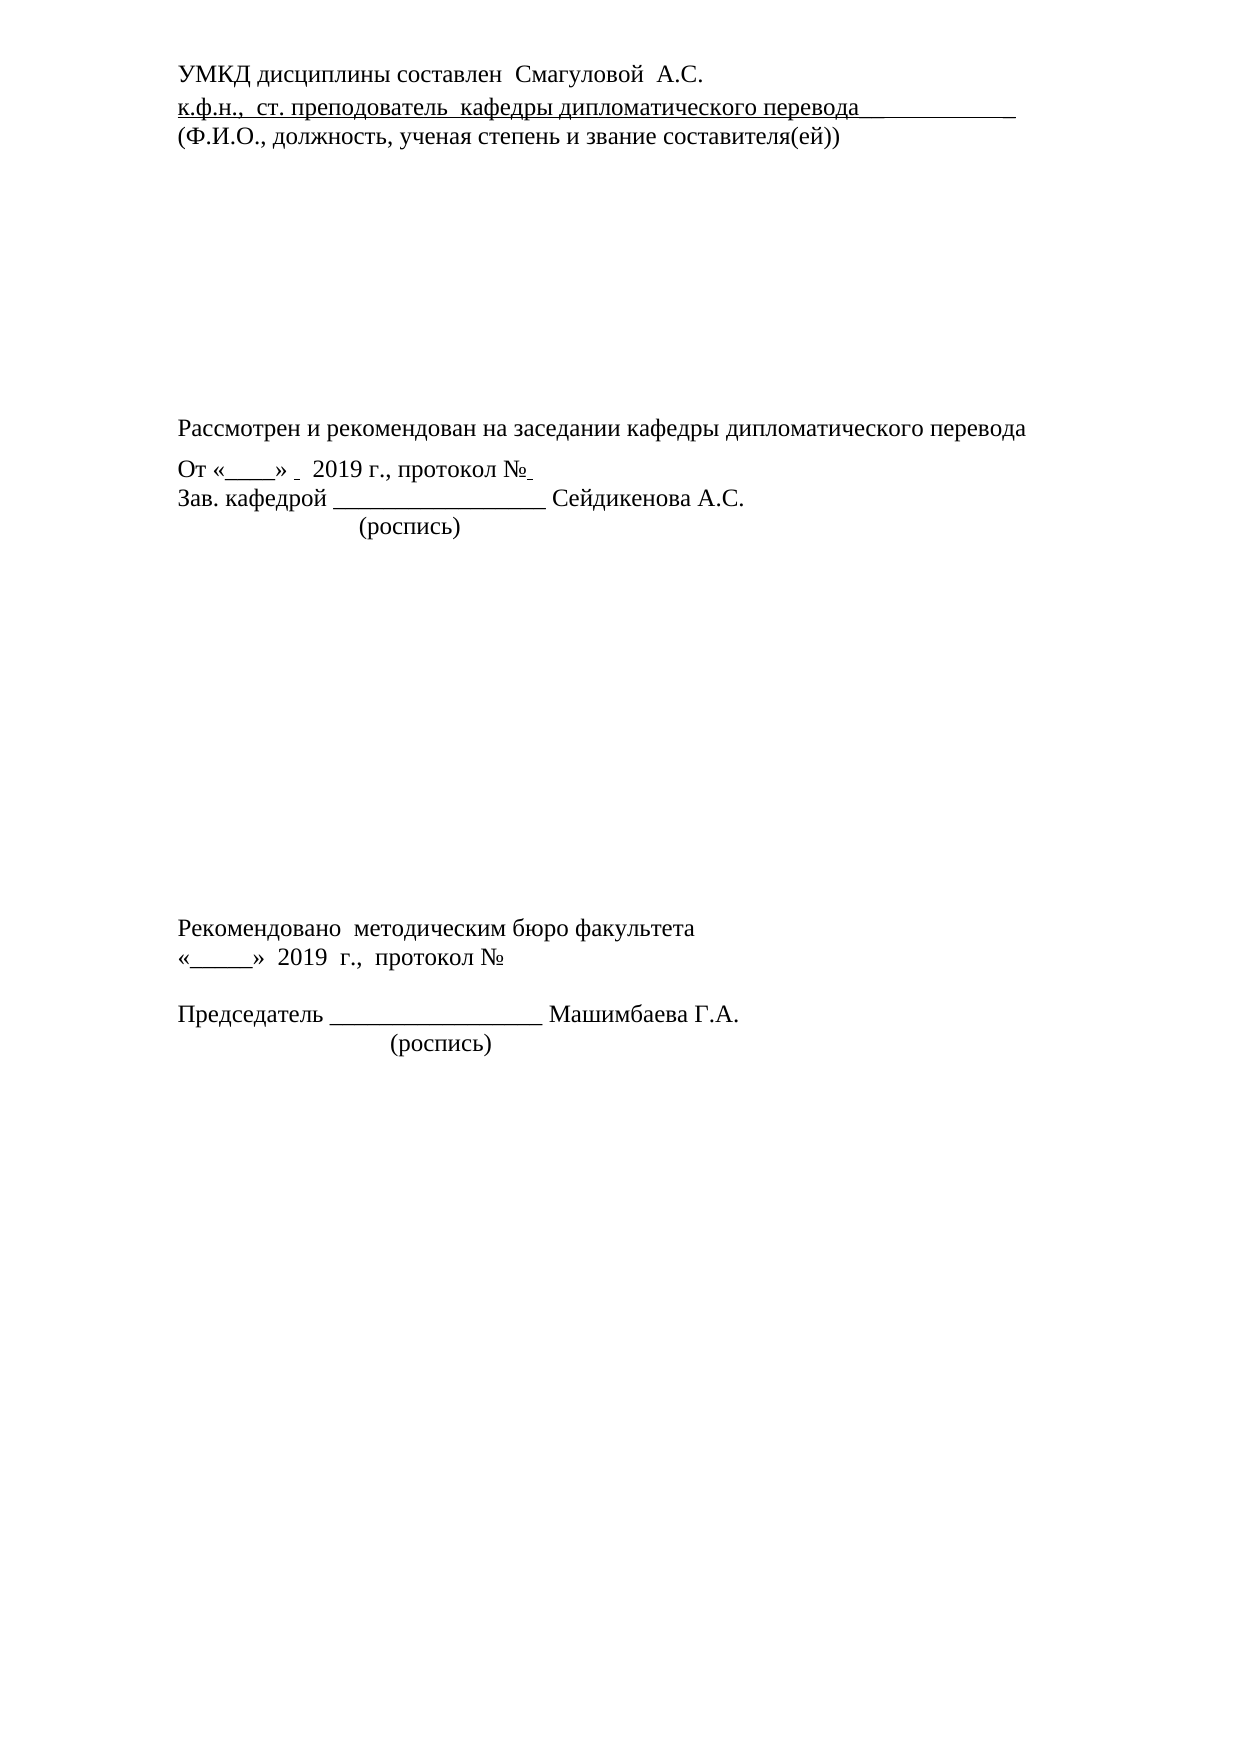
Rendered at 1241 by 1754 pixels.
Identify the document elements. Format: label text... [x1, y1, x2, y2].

text (Ф.И.О., должность, ученая степень и звание составителя(ей)) [177, 121, 1152, 149]
text УМКД дисциплины составлен Смагуловой А.С. [177, 59, 1152, 88]
text От «____» 2019 г., протокол № [177, 454, 1152, 483]
text (роспись) [177, 1028, 1152, 1057]
text «_____» 2019 г., протокол № [177, 942, 1152, 970]
text (роспись) [177, 511, 1152, 540]
text Зав. кафедрой _________________ Сейдикенова А.С. [177, 483, 1152, 511]
text Председатель _________________ Машимбаева Г.А. [177, 999, 1152, 1028]
text Рассмотрен и рекомендован на заседании кафедры дипломатического перевода [177, 413, 1152, 441]
text Рекомендовано методическим бюро факультета [177, 913, 1152, 942]
text к.ф.н., ст. преподователь кафедры дипломатического перевода__ _ [177, 92, 1152, 121]
